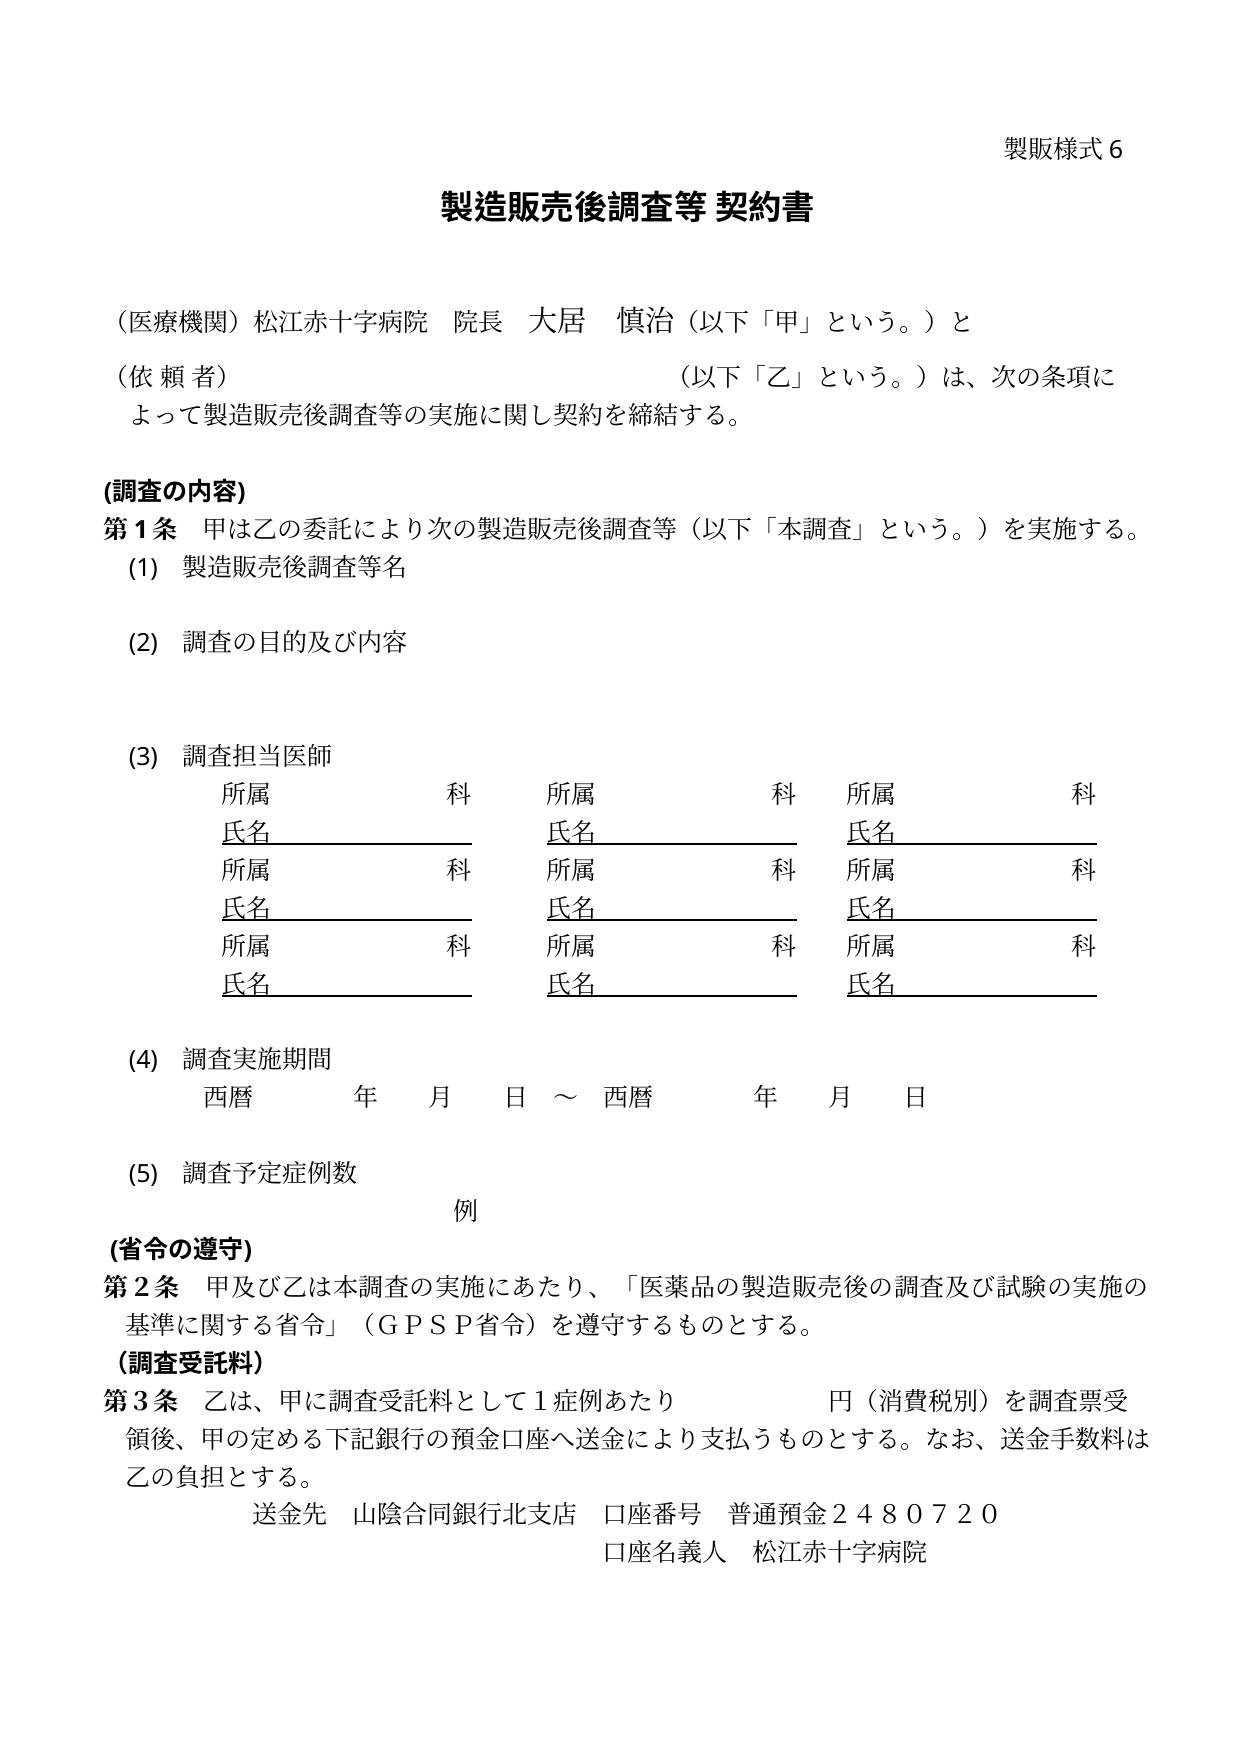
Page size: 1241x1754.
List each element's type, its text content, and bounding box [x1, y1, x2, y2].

text (2) 調査の目的及び内容 [103, 622, 1152, 660]
text 氏名 氏名 氏名 [103, 963, 1152, 1001]
text 製造販売後調査等 契約書 [103, 167, 1152, 243]
text 製販様式6 [103, 129, 1152, 167]
text 例 [103, 1191, 1152, 1229]
text (1) 製造販売後調査等名 [103, 546, 1152, 584]
text 所属 科 所属 科 所属 科 [103, 849, 1152, 887]
text 第３条 乙は、甲に調査受託料として１症例あたり 円（消費税別）を調査票受 領後、甲の定める下記銀行の預金口座へ送金により支払うものとする。なお、送金手数料は乙の負担とする。 [103, 1380, 1152, 1494]
text 口座名義人 松江赤十字病院 [103, 1532, 1152, 1570]
text 第２条 甲及び乙は本調査の実施にあたり、「医薬品の製造販売後の調査及び試験の実施の基準に関する省令」（ＧＰＳＰ省令）を遵守するものとする。 [103, 1267, 1152, 1342]
text （医療機関）松江赤十字病院 院長 大居 慎治（以下「甲」という。）と （依 頼 者） （以下「乙」という。）は、次の条項に よって製造販売後調査等の実施に関し契約を締結する。 (調査の内容) [103, 243, 1152, 508]
text 所属 科 所属 科 所属 科 [103, 774, 1152, 812]
text 送金先 山陰合同銀行北支店 口座番号 普通預金２４８０７２０ [103, 1494, 1152, 1532]
text (省令の遵守) [103, 1229, 1152, 1267]
text 西暦 年 月 日 ～ 西暦 年 月 日 [103, 1077, 1152, 1115]
text (4) 調査実施期間 [103, 1039, 1152, 1077]
text (5) 調査予定症例数 [103, 1153, 1152, 1191]
text （調査受託料） [103, 1342, 1152, 1380]
text 氏名 氏名 氏名 [103, 812, 1152, 849]
text 氏名 氏名 氏名 [103, 887, 1152, 925]
text (3) 調査担当医師 [103, 736, 1152, 774]
text 所属 科 所属 科 所属 科 [103, 925, 1152, 963]
text 第1条 甲は乙の委託により次の製造販売後調査等（以下「本調査」という。）を実施する。 [103, 508, 1152, 546]
